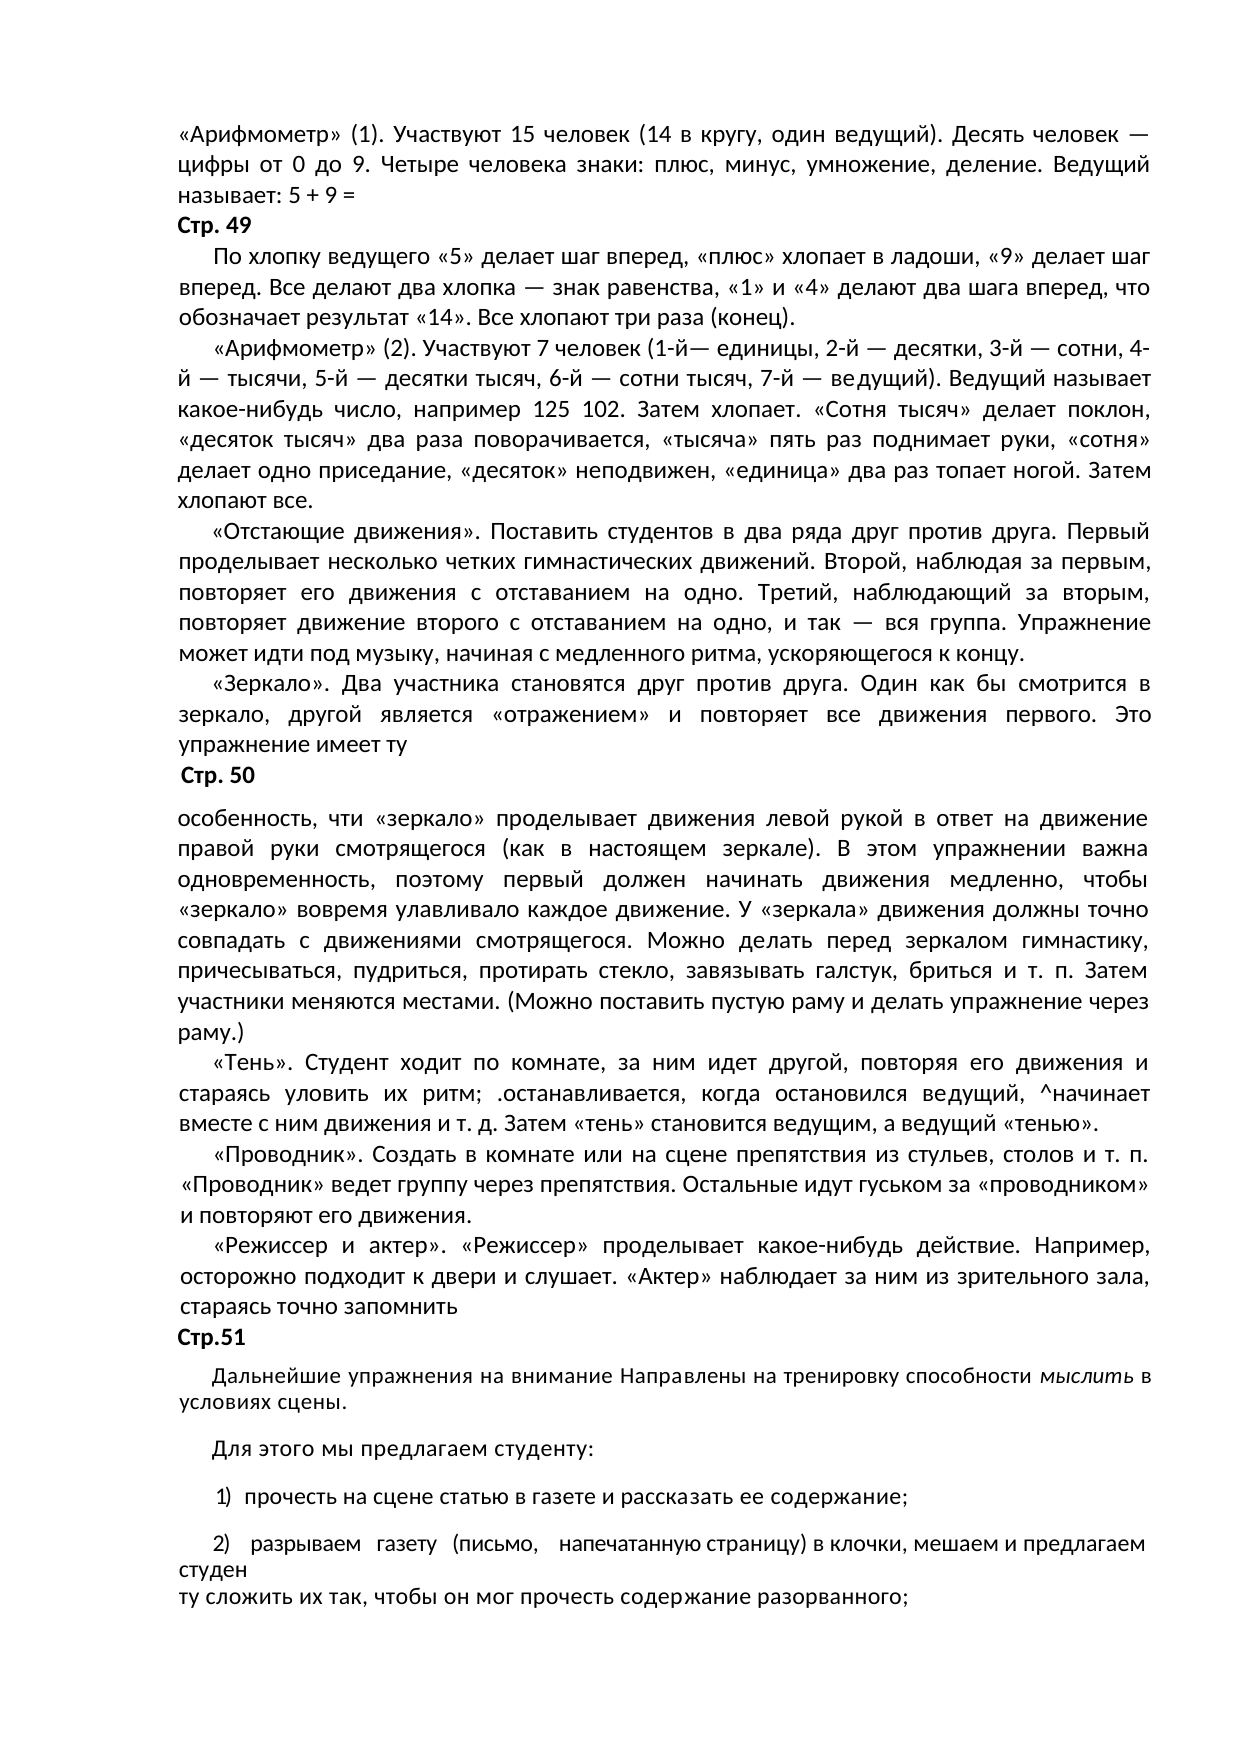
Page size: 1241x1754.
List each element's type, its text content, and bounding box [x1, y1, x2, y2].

text «Отстающие движения». Поставить студентов в два ряда друг против друга. Первый проделывает несколько четких гимнастических движений. Второй, наблюдая за первым, повторяет его движения с отставанием на одно. Третий, наблюдающий за вторым, повторяет движение второго с отставанием на одно, и так — вся группа. Упражнение может идти под музыку, начиная с медленного ритма, ускоряющегося к концу. [178, 515, 1152, 667]
text «Арифмометр» (1). Участвуют 15 человек (14 в кругу, один ведущий). Десять человек — цифры от 0 до 9. Четыре человека знаки: плюс, минус, умножение, деление. Ведущий называет: 5 + 9 = [177, 118, 1152, 210]
text 1) прочесть на сцене статью в газете и рассказать ее содержание; [180, 1483, 1152, 1509]
text «Зеркало». Два участника становятся друг против друга. Один как бы смотрится в зеркало, другой является «отражением» и повторяет все движения первого. Это упражнение имеет ту [178, 667, 1152, 759]
text «Тень». Студент ходит по комнате, за ним идет другой, повторяя его движения и стараясь уловить их ритм; .останавливается, когда остановился ведущий, ^начинает вместе с ним движения и т. д. Затем «тень» становится ведущим, а ведущий «тенью». [179, 1046, 1150, 1138]
text Стр. 50 [181, 759, 1152, 789]
text Для этого мы предлагаем студенту: [212, 1436, 1152, 1462]
text «Проводник». Создать в комнате или на сцене препятствия из стульев, столов и т. п. «Проводник» ведет группу через препятствия. Остальные идут гуськом за «проводником» и повторяют его движения. [180, 1138, 1151, 1229]
text Дальнейшие упражнения на внимание Направлены на тренировку способности мыслить в условиях сцены. [179, 1362, 1152, 1415]
text особенность, чти «зеркало» проделывает движения левой рукой в ответ на движение правой руки смотрящегося (как в настоящем зеркале). В этом упражнении важна одновременность, поэтому первый должен начинать движения медленно, чтобы «зеркало» вовремя улавливало каждое движение. У «зеркала» движения должны точно совпадать с движениями смотрящегося. Можно делать перед зеркалом гимнастику, причесываться, пудриться, протирать стекло, завязывать галстук, бриться и т. п. Затем участники меняются местами. (Можно поставить пустую раму и делать упражнение через раму.) [177, 802, 1149, 1046]
text «Режиссер и актер». «Режиссер» проделывает какое-нибудь действие. Например, осторожно подходит к двери и слушает. «Актер» наблюдает за ним из зрительного зала, стараясь точно запомнить [180, 1229, 1152, 1321]
text Стр. 49 [177, 210, 1152, 240]
text Стр.51 [177, 1321, 1152, 1351]
text 2) разрываем газету (письмо, напечатанную страницу) в клочки, мешаем и предлагаем студен ту сложить их так, чтобы он мог прочесть содержание разорванного; [179, 1530, 1152, 1610]
text По хлопку ведущего «5» делает шаг вперед, «плюс» хлопает в ладоши, «9» делает шаг вперед. Все делают два хлопка — знак равенства, «1» и «4» делают два шага вперед, что обозначает результат «14». Все хлопают три раза (конец). [179, 240, 1152, 332]
text «Арифмометр» (2). Участвуют 7 человек (1-й— единицы, 2-й — десятки, 3-й — сотни, 4-й — тысячи, 5-й — десятки тысяч, 6-й — сотни тысяч, 7-й — ведущий). Ведущий называет какое-нибудь число, например 125 102. Затем хлопает. «Сотня тысяч» делает поклон, «десяток тысяч» два раза поворачивается, «тысяча» пять раз поднимает руки, «сотня» делает одно приседание, «десяток» неподвижен, «единица» два раз топает ногой. Затем хлопают все. [177, 332, 1152, 515]
